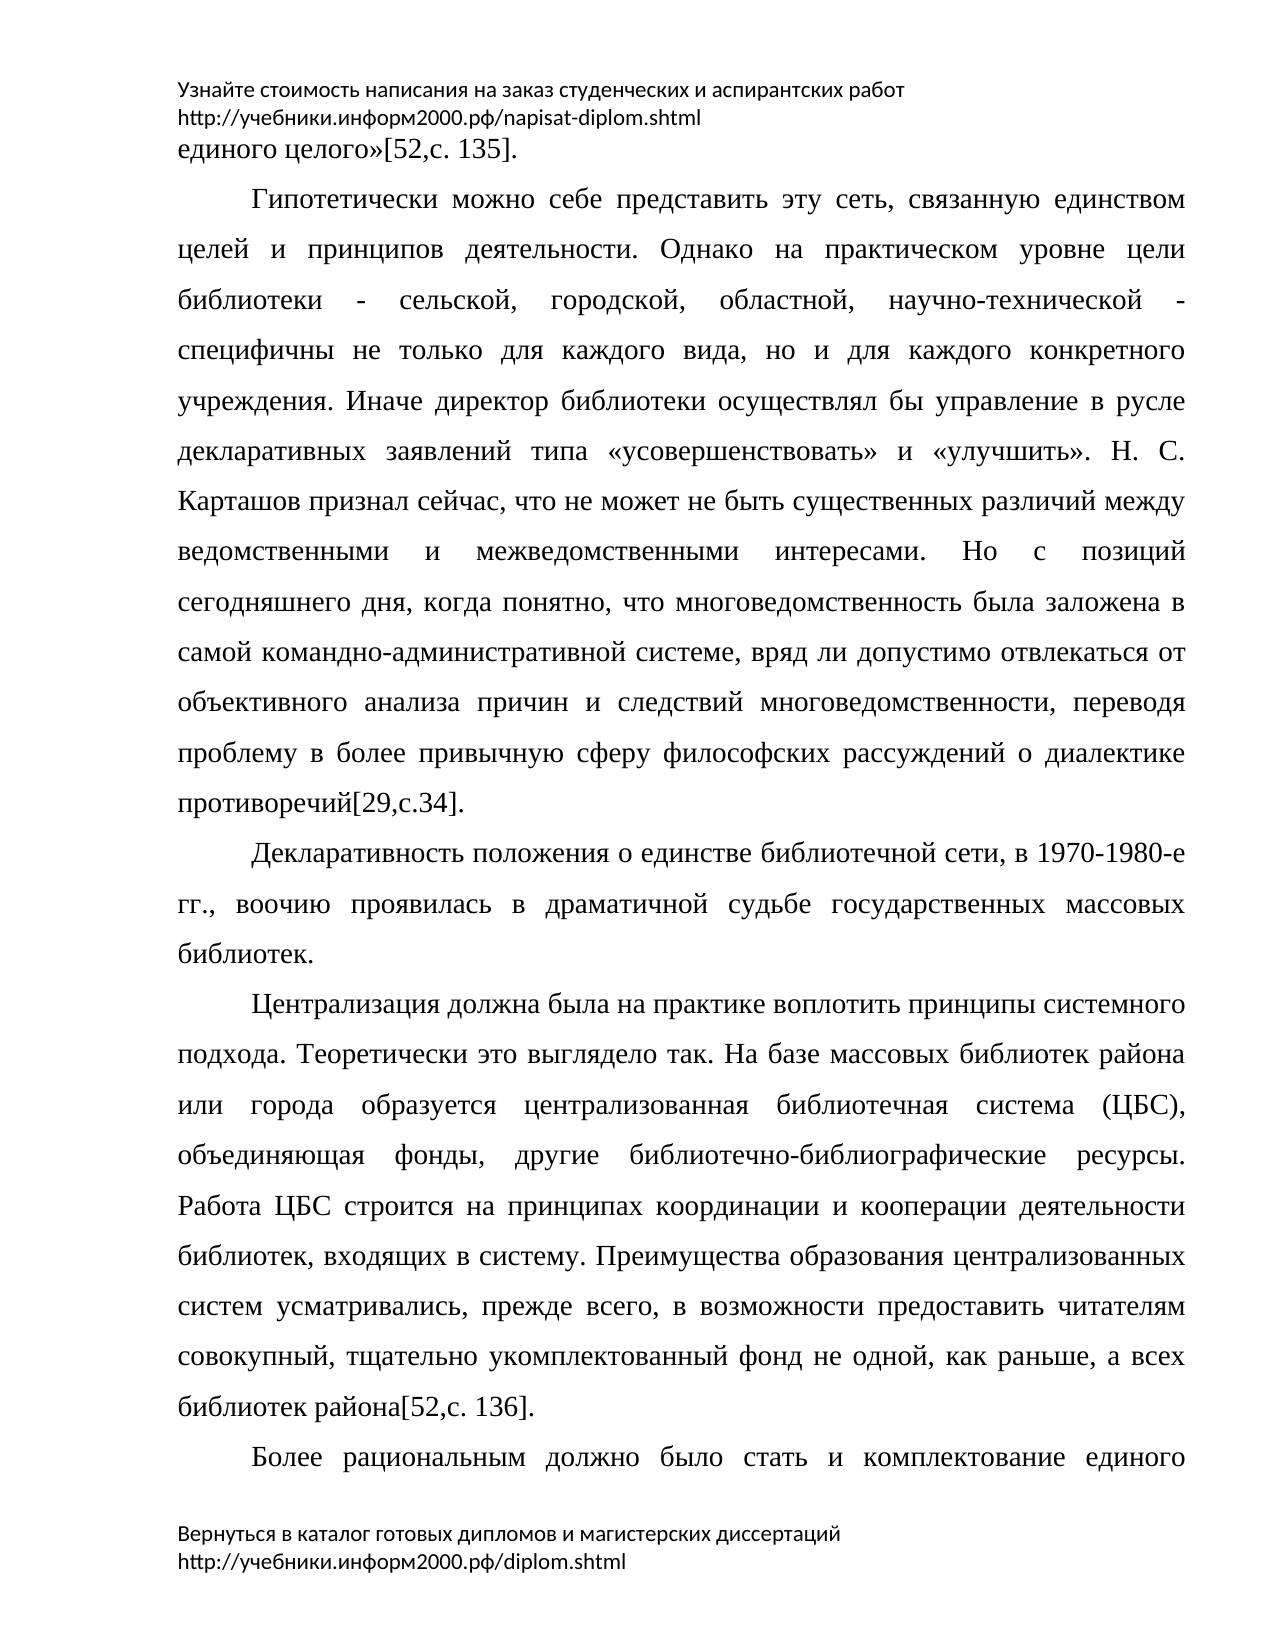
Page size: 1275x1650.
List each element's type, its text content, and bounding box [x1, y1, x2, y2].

text Гипотетически можно себе представить эту сеть, связанную единством целей и принципов деятельности. Однако на практическом уровне цели библиотеки - сельской, городской, областной, научно-технической - специфичны не только для каждого вида, но и для каждого конкретного учреждения. Иначе директор библиотеки осуществлял бы управление в русле декларативных заявлений типа «усовершенствовать» и «улучшить». Н. С. Карташов признал сейчас, что не может не быть существенных различий между ведомственными и межведомственными интересами. Но с позиций сегодняшнего дня, когда понятно, что многоведомственность была заложена в самой командно-административной системе, вряд ли допустимо отвлекаться от объективного анализа причин и следствий многоведомственности, переводя проблему в более привычную сферу философских рассуждений о диалектике противоречий[29,с.34]. [177, 181, 1186, 819]
text Централизация должна была на практике воплотить принципы системного подхода. Теоретически это выглядело так. На базе массовых библиотек района или города образуется централизованная библиотечная система (ЦБС), объединяющая фонды, другие библиотечно-библиографические ресурсы. Работа ЦБС строится на принципах координации и кооперации деятельности библиотек, входящих в систему. Преимущества образования централизованных систем усматривались, прежде всего, в возможности предоставить читателям совокупный, тщательно укомплектованный фонд не одной, как раньше, а всех библиотек района[52,с. 136]. [177, 986, 1186, 1422]
text Декларативность положения о единстве библиотечной сети, в 1970-1980-е гг., воочию проявилась в драматичной судьбе государственных массовых библиотек. [177, 835, 1186, 969]
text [177, 131, 1186, 164]
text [177, 1439, 1186, 1473]
